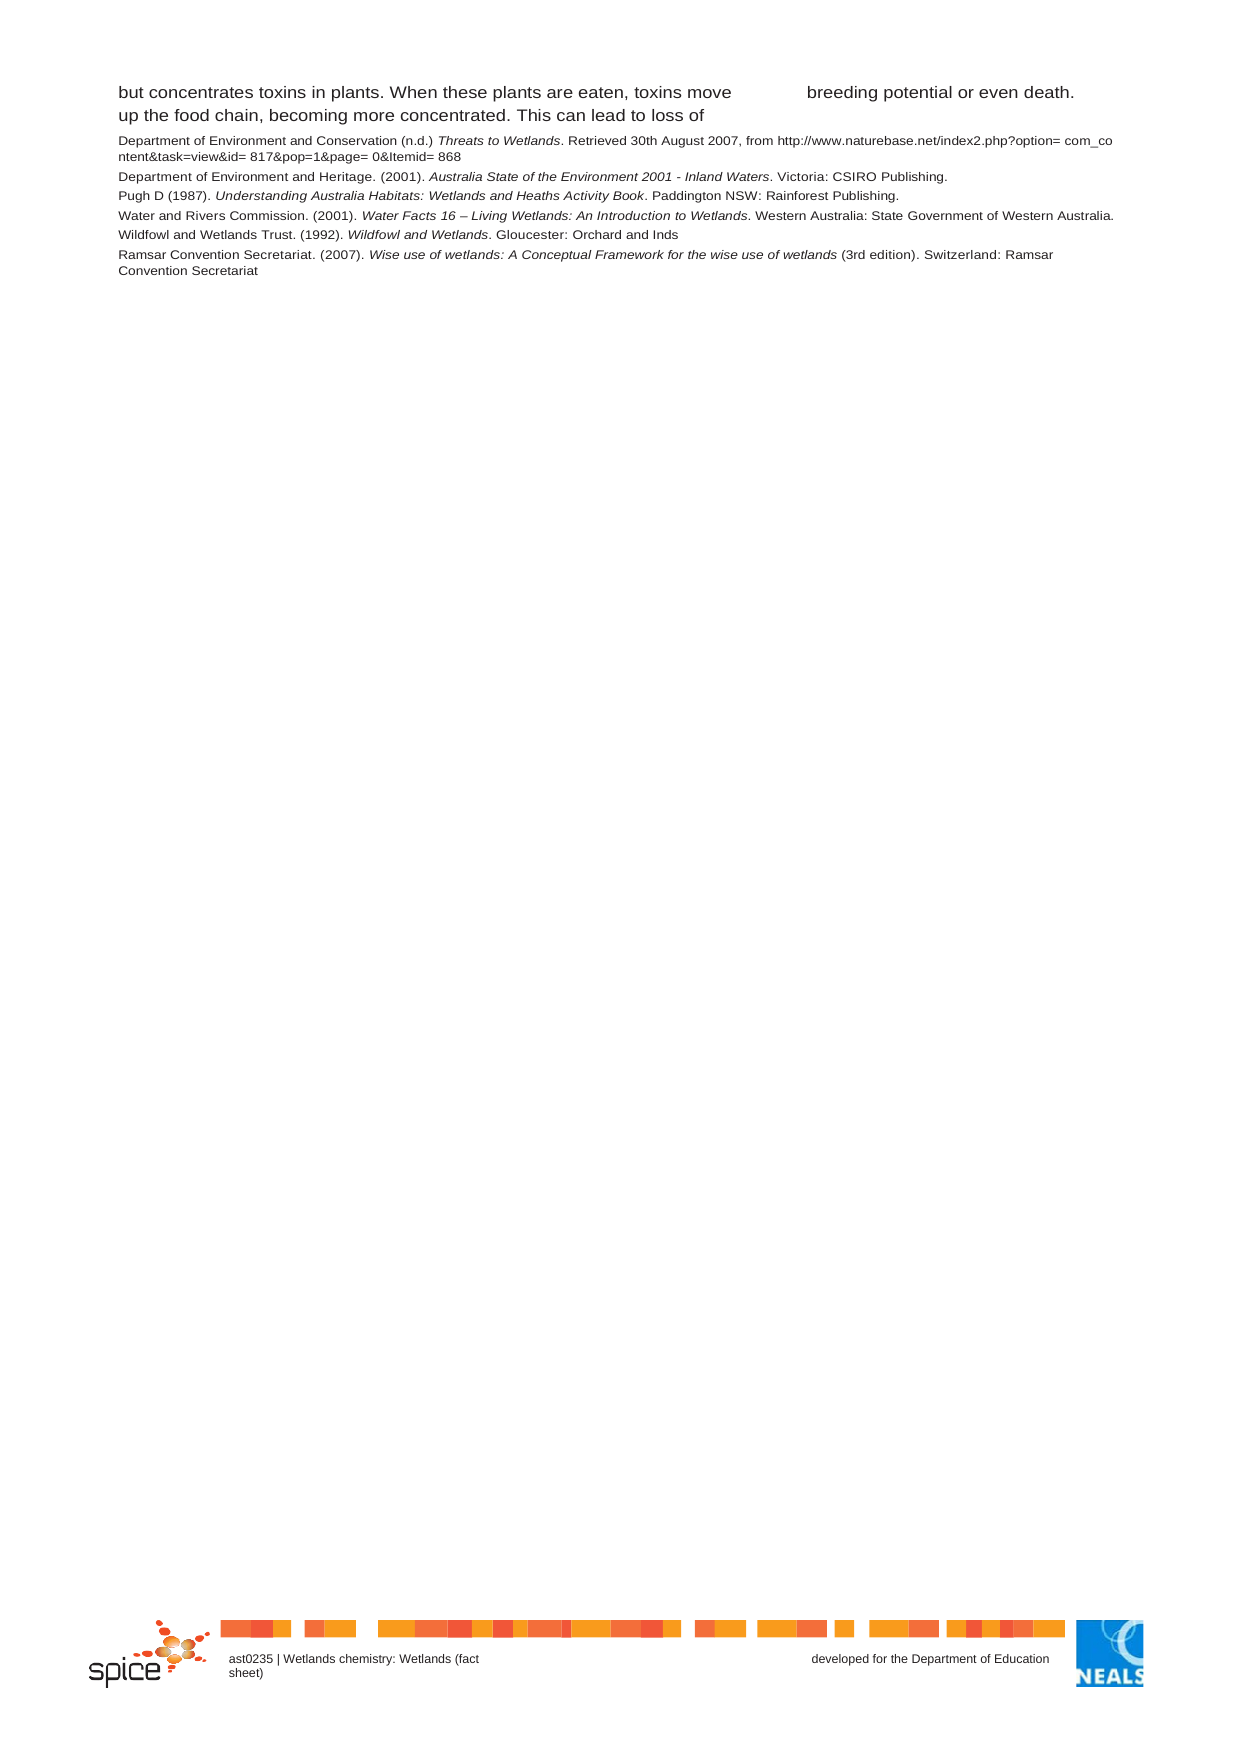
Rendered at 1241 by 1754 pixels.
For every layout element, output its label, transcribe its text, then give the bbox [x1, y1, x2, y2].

text Water and Rivers Commission. (2001). Water Facts 16 – Living Wetlands: An Introduction to Wetlands. Western Australia: State Government of Western Australia. Wildfowl and Wetlands Trust. (1992). Wildfowl and Wetlands. Gloucester: Orchard and Inds [118, 208, 1125, 242]
picture [88, 1620, 210, 1688]
text Department of Environment and Heritage. (2001). Australia State of the Environment 2001 - Inland Waters. Victoria: CSIRO Publishing. Pugh D (1987). Understanding Australia Habitats: Wetlands and Heaths Activity Book. Paddington NSW: Rainforest Publishing. [118, 169, 954, 203]
picture [1076, 1620, 1144, 1687]
text Ramsar Convention Secretariat. (2007). Wise use of wetlands: A Conceptual Framework for the wise use of wetlands (3rd edition). Switzerland: Ramsar Convention Secretariat [118, 247, 1125, 278]
text up the food chain, becoming more concentrated. This can lead to loss of breeding potential or even death. [118, 106, 747, 125]
text Department of Environment and Conservation (n.d.) Threats to Wetlands. Retrieved 30th August 2007, from http://www.naturebase.net/index2.php?option= com_co ntent&task=view&id= 817&pop=1&page= 0&Itemid= 868 [118, 133, 1125, 164]
